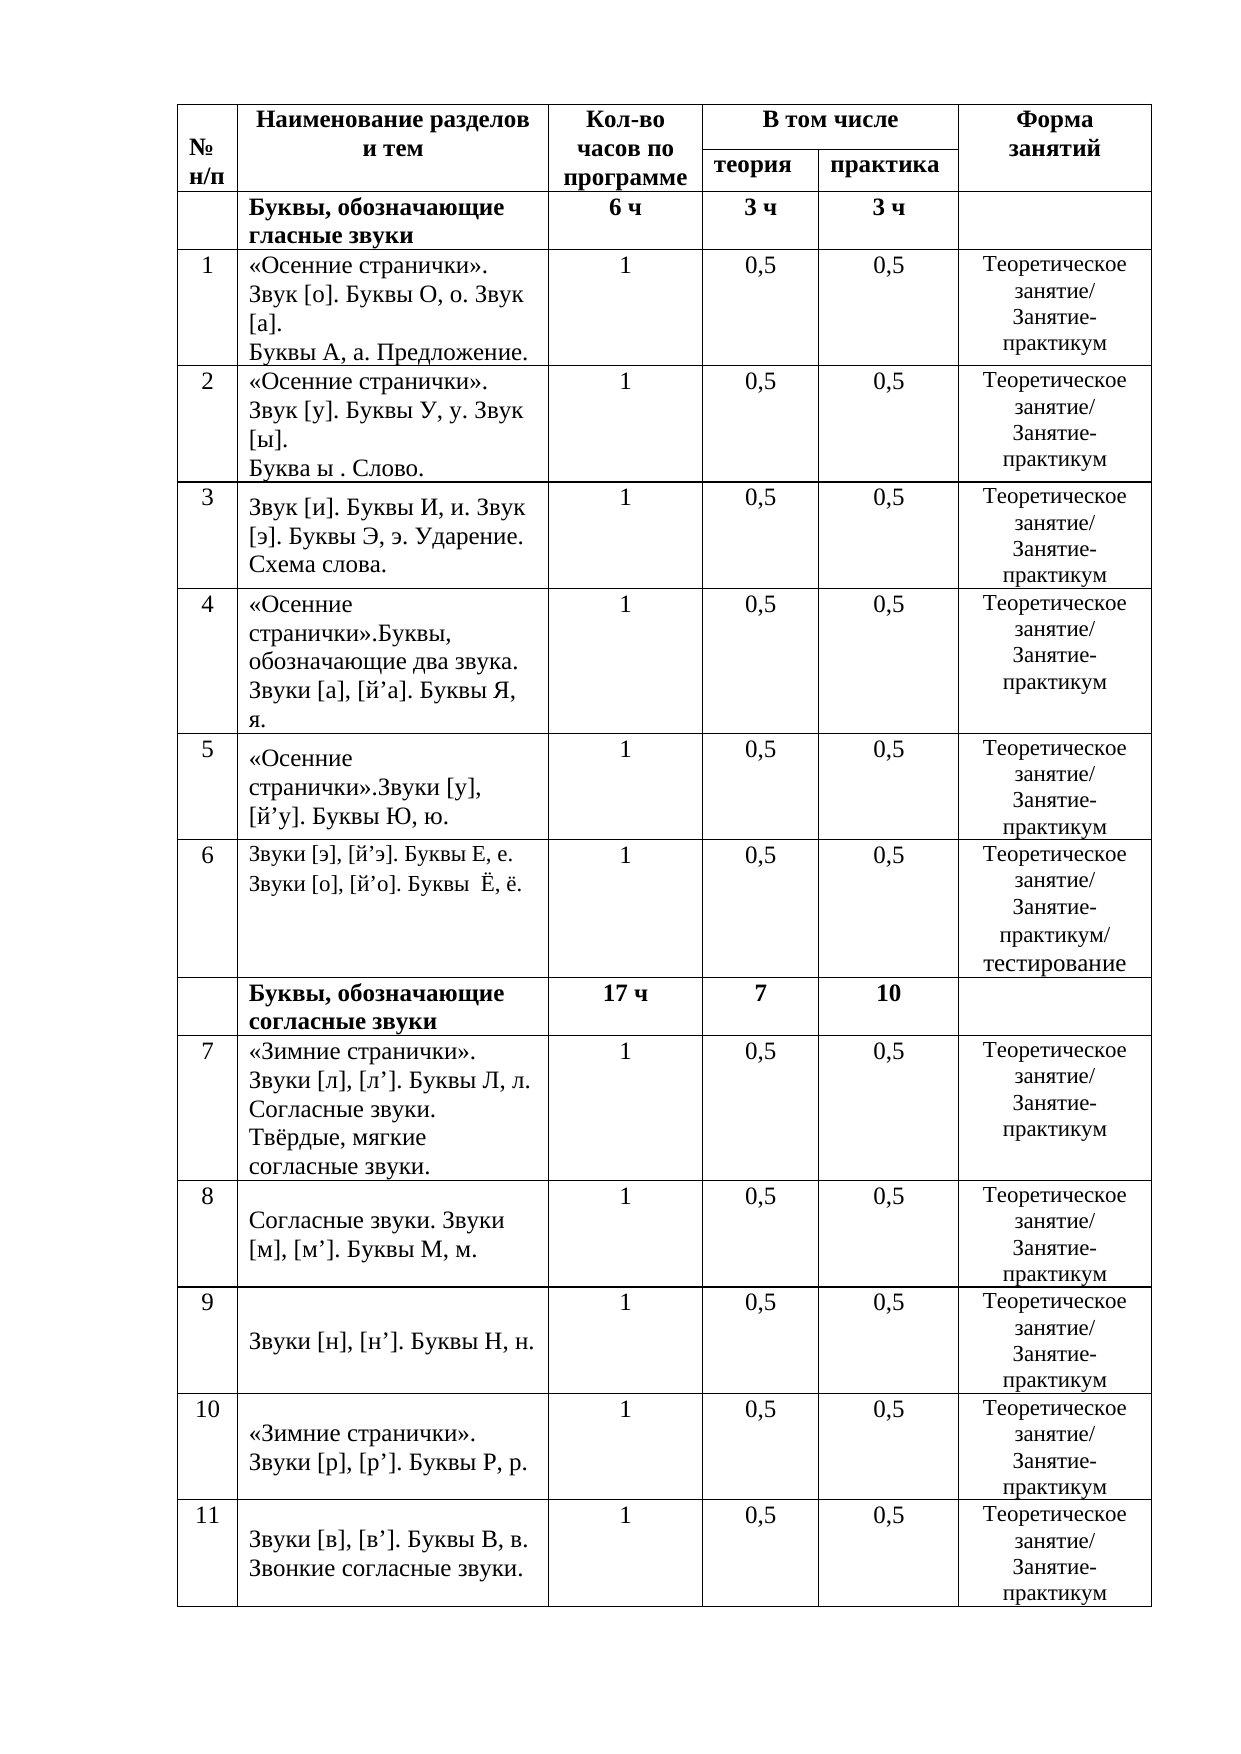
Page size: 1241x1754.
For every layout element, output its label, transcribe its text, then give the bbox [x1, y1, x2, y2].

table_cell 1 [549, 734, 702, 839]
table_cell практика [819, 150, 958, 191]
table_header Кол-во часов по программе [549, 105, 702, 191]
table_cell «Осенние странички». Звук [у]. Буквы У, у. Звук [ы]. Буква ы . Слово. [238, 366, 548, 481]
table_cell 7 [178, 1036, 237, 1180]
table_cell 3 [178, 483, 237, 588]
table_cell 11 [178, 1500, 237, 1606]
table_cell Теоретическое занятие/ Занятие-практикум [959, 250, 1151, 365]
table_cell «Зимние странички». Звуки [р], [р’]. Буквы Р, р. [238, 1394, 548, 1499]
table_cell 4 [178, 589, 237, 733]
table_cell 1 [549, 1181, 702, 1286]
table_cell 5 [178, 734, 237, 839]
table_cell Теоретическое занятие/ Занятие-практикум [959, 1288, 1151, 1393]
table_cell «Осенние странички». Звук [о]. Буквы О, о. Звук [а]. Буквы А, а. Предложение. [238, 250, 548, 365]
table_cell 2 [178, 366, 237, 481]
table_cell 0,5 [819, 483, 958, 588]
table_header № н/п [178, 105, 237, 191]
table_cell 1 [549, 366, 702, 481]
table_cell 3 ч [703, 192, 818, 249]
table_cell 0,5 [703, 1500, 818, 1606]
table_cell 1 [549, 589, 702, 733]
table_cell 0,5 [703, 366, 818, 481]
table_cell Теоретическое занятие/ Занятие-практикум [959, 589, 1151, 733]
table_cell Согласные звуки. Звуки [м], [м’]. Буквы М, м. [238, 1181, 548, 1286]
table_cell [178, 978, 237, 1035]
table_cell [959, 978, 1151, 1035]
table_header Наименование разделов и тем [238, 105, 548, 191]
table_cell 0,5 [819, 734, 958, 839]
table_cell 9 [178, 1288, 237, 1393]
table_cell 0,5 [819, 589, 958, 733]
table_cell Буквы, обозначающие согласные звуки [238, 978, 548, 1035]
table_cell 0,5 [819, 1500, 958, 1606]
table_cell Теоретическое занятие/ Занятие-практикум [959, 734, 1151, 839]
table_cell [959, 192, 1151, 249]
table_cell 0,5 [703, 1181, 818, 1286]
table_cell Теоретическое занятие/ Занятие-практикум/ тестирование [959, 840, 1151, 977]
table_cell 1 [549, 250, 702, 365]
table_cell 1 [549, 1500, 702, 1606]
table_cell 1 [549, 1288, 702, 1393]
table_cell 0,5 [703, 1036, 818, 1180]
table_cell Теоретическое занятие/ Занятие-практикум [959, 366, 1151, 481]
table_cell 10 [819, 978, 958, 1035]
table_cell 1 [549, 1036, 702, 1180]
table_cell 0,5 [819, 1288, 958, 1393]
table_cell теория [703, 150, 818, 191]
table_cell Теоретическое занятие/ Занятие-практикум [959, 483, 1151, 588]
table_header Форма занятий [959, 105, 1151, 191]
table_cell 0,5 [819, 1036, 958, 1180]
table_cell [959, 1394, 1151, 1499]
table_cell 0,5 [703, 483, 818, 588]
table_cell 7 [703, 978, 818, 1035]
table_cell 0,5 [819, 366, 958, 481]
table_cell Звуки [н], [н’]. Буквы Н, н. [238, 1288, 548, 1393]
table_cell 17 ч [549, 978, 702, 1035]
table_cell 0,5 [703, 1288, 818, 1393]
table_cell Звук [и]. Буквы И, и. Звук [э]. Буквы Э, э. Ударение. Схема слова. [238, 483, 548, 588]
table_cell 8 [178, 1181, 237, 1286]
table_cell 0,5 [703, 589, 818, 733]
table_cell 0,5 [703, 1394, 818, 1499]
table_cell [178, 192, 237, 249]
table_cell 1 [549, 483, 702, 588]
table_cell 0,5 [819, 1394, 958, 1499]
table_cell 0,5 [703, 250, 818, 365]
table_cell 6 [178, 840, 237, 977]
table_cell 1 [178, 250, 237, 365]
table_cell «Зимние странички». Звуки [л], [л’]. Буквы Л, л. Согласные звуки. Твёрдые, мягкие согласные звуки. [238, 1036, 548, 1180]
table_cell «Осенние странички».Буквы, обозначающие два звука. Звуки [а], [й’а]. Буквы Я, я. [238, 589, 548, 733]
table_cell 6 ч [549, 192, 702, 249]
table_cell Звуки [э], [й’э]. Буквы Е, е. Звуки [о], [й’о]. Буквы Ё, ё. [238, 840, 548, 977]
table_cell 0,5 [703, 734, 818, 839]
table_cell 0,5 [819, 840, 958, 977]
table_cell Буквы, обозначающие гласные звуки [238, 192, 548, 249]
table_cell 3 ч [819, 192, 958, 249]
table_cell 10 [178, 1394, 237, 1499]
table_cell «Осенние странички».Звуки [у], [й’у]. Буквы Ю, ю. [238, 734, 548, 839]
table_cell Звуки [в], [в’]. Буквы В, в. Звонкие согласные звуки. [238, 1500, 548, 1606]
table_cell 0,5 [819, 1181, 958, 1286]
table_cell 0,5 [703, 840, 818, 977]
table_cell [959, 1500, 1151, 1606]
table_header В том числе [703, 105, 958, 148]
table_cell Теоретическое занятие/ Занятие-практикум [959, 1036, 1151, 1180]
table_cell 0,5 [819, 250, 958, 365]
table_cell Теоретическое занятие/ Занятие-практикум [959, 1181, 1151, 1286]
table_cell 1 [549, 840, 702, 977]
table_cell 1 [549, 1394, 702, 1499]
